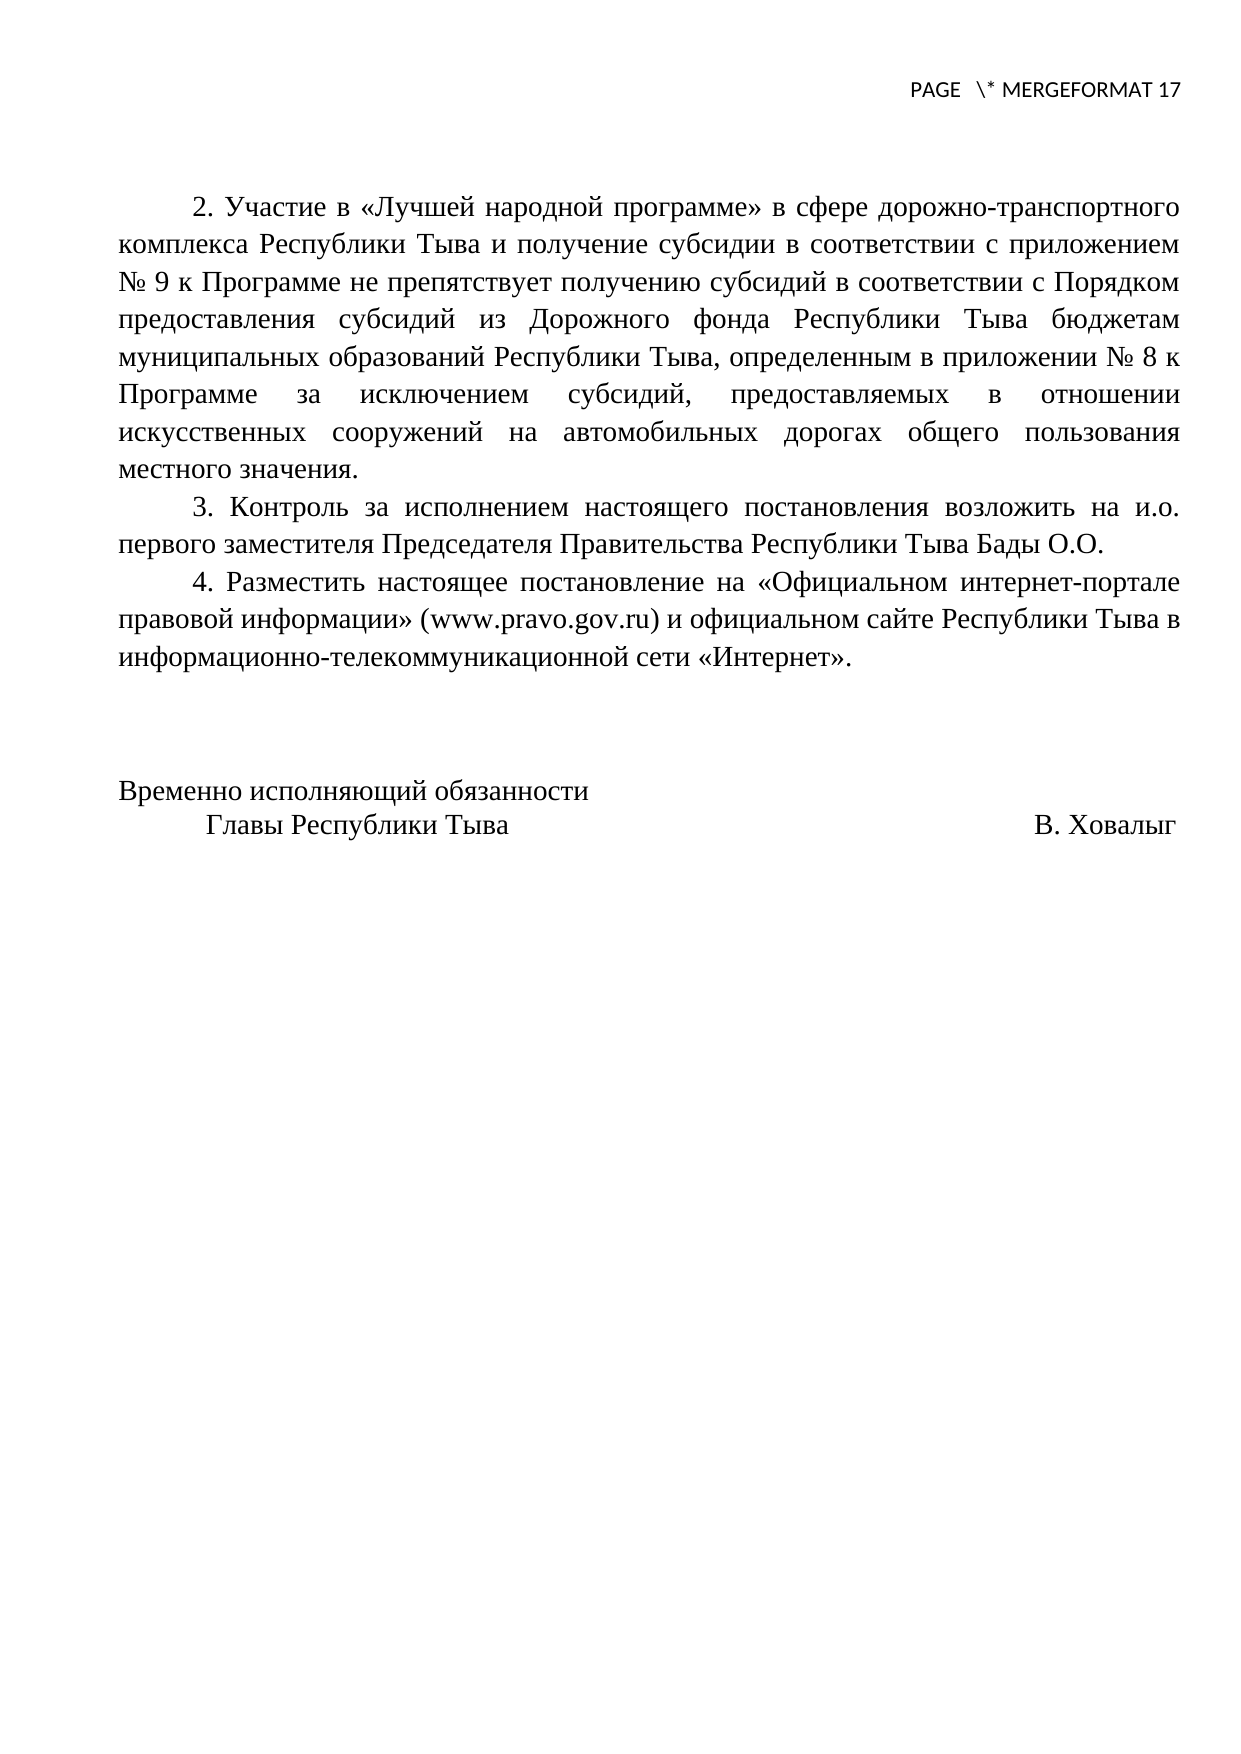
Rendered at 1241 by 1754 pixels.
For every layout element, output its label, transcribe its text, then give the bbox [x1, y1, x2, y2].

text 3. Контроль за исполнением настоящего постановления возложить на и.о. первого заместителя Председателя Правительства Республики Тыва Бады О.О. [118, 485, 1181, 560]
text 4. Разместить настоящее постановление на «Официальном интернет-портале правовой информации» (www.pravo.gov.ru) и официальном сайте Республики Тыва в информационно-телекоммуникационной сети «Интернет». [118, 560, 1181, 673]
text Временно исполняющий обязанности [118, 773, 1181, 807]
text 2. Участие в «Лучшей народной программе» в сфере дорожно-транспортного комплекса Республики Тыва и получение субсидии в соответствии с приложением № 9 к Программе не препятствует получению субсидий в соответствии с Порядком предоставления субсидий из Дорожного фонда Республики Тыва бюджетам муниципальных образований Республики Тыва, определенным в приложении № 8 к Программе за исключением субсидий, предоставляемых в отношении искусственных сооружений на автомобильных дорогах общего пользования местного значения. [118, 185, 1181, 485]
text Главы Республики Тыва В. Ховалыг [118, 807, 1181, 840]
